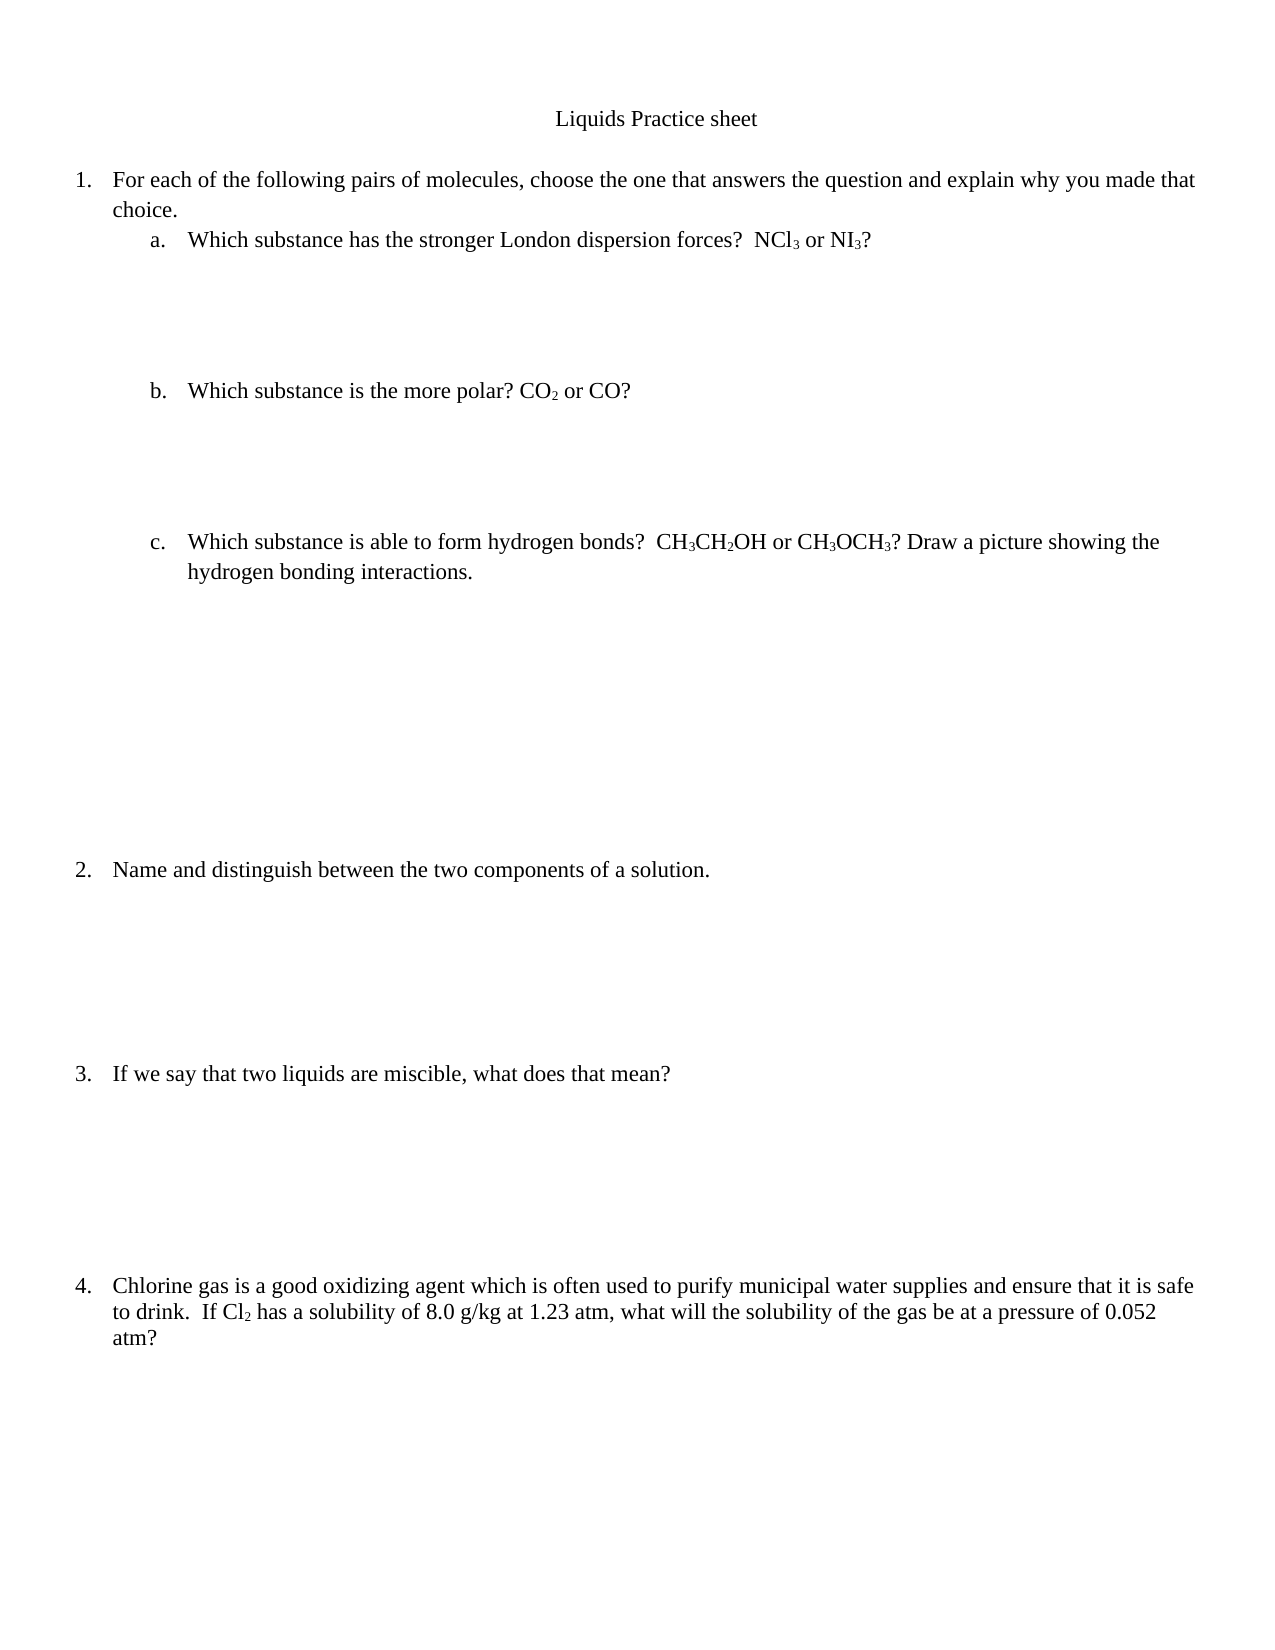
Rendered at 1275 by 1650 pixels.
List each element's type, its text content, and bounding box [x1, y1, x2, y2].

list Liquids Practice sheet [112, 105, 1200, 132]
list Which substance has the stronger London dispersion forces? NCl3 or NI3? [150, 226, 1200, 252]
list Chlorine gas is a good oxidizing agent which is often used to purify municipal water supplies and ensure that it is safe to drink. If Cl2 has a solubility of 8.0 g/kg at 1.23 atm, what will the solubility of the gas be at a pressure of 0.052 atm? [75, 1272, 1200, 1351]
list Name and distinguish between the two components of a solution. [75, 857, 1200, 883]
list Which substance is able to form hydrogen bonds? CH3CH2OH or CH3OCH3? Draw a picture showing the hydrogen bonding interactions. [150, 528, 1200, 585]
list Which substance is the more polar? CO2 or CO? [150, 377, 1200, 403]
list For each of the following pairs of molecules, choose the one that answers the question and explain why you made that choice. [75, 166, 1200, 222]
list If we say that two liquids are miscible, what does that mean? [75, 1060, 1200, 1087]
